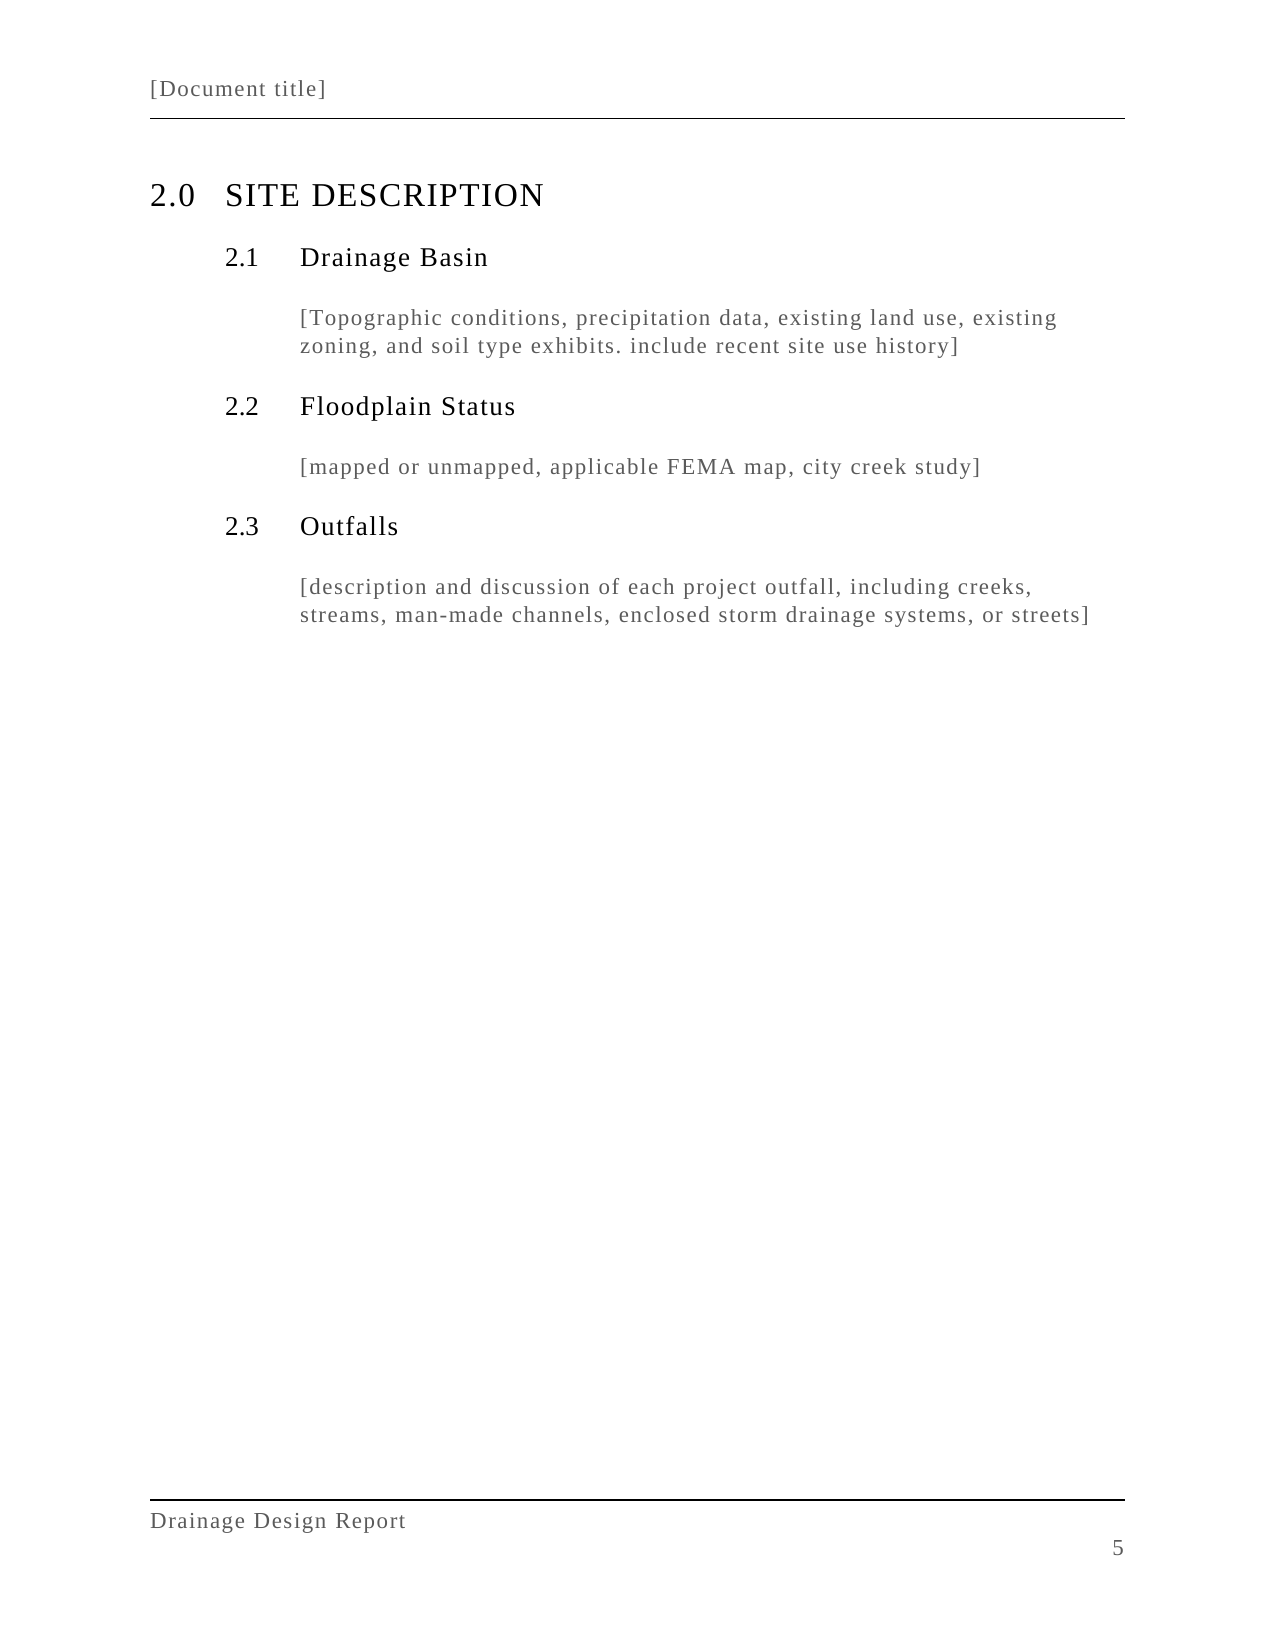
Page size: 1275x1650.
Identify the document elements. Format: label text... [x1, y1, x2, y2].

text [description and discussion of each project outfall, including creeks, streams, man-made channels, enclosed storm drainage systems, or streets] [300, 573, 1125, 628]
text [mapped or unmapped, applicable FEMA map, city creek study] [300, 453, 1125, 479]
subtitle Outfalls [225, 510, 1125, 542]
subtitle Floodplain Status [225, 390, 1125, 421]
subtitle SITE DESCRIPTION [150, 175, 1125, 213]
text [Topographic conditions, precipitation data, existing land use, existing zoning, and soil type exhibits. include recent site use history] [300, 304, 1125, 359]
subtitle Drainage Basin [225, 241, 1125, 272]
